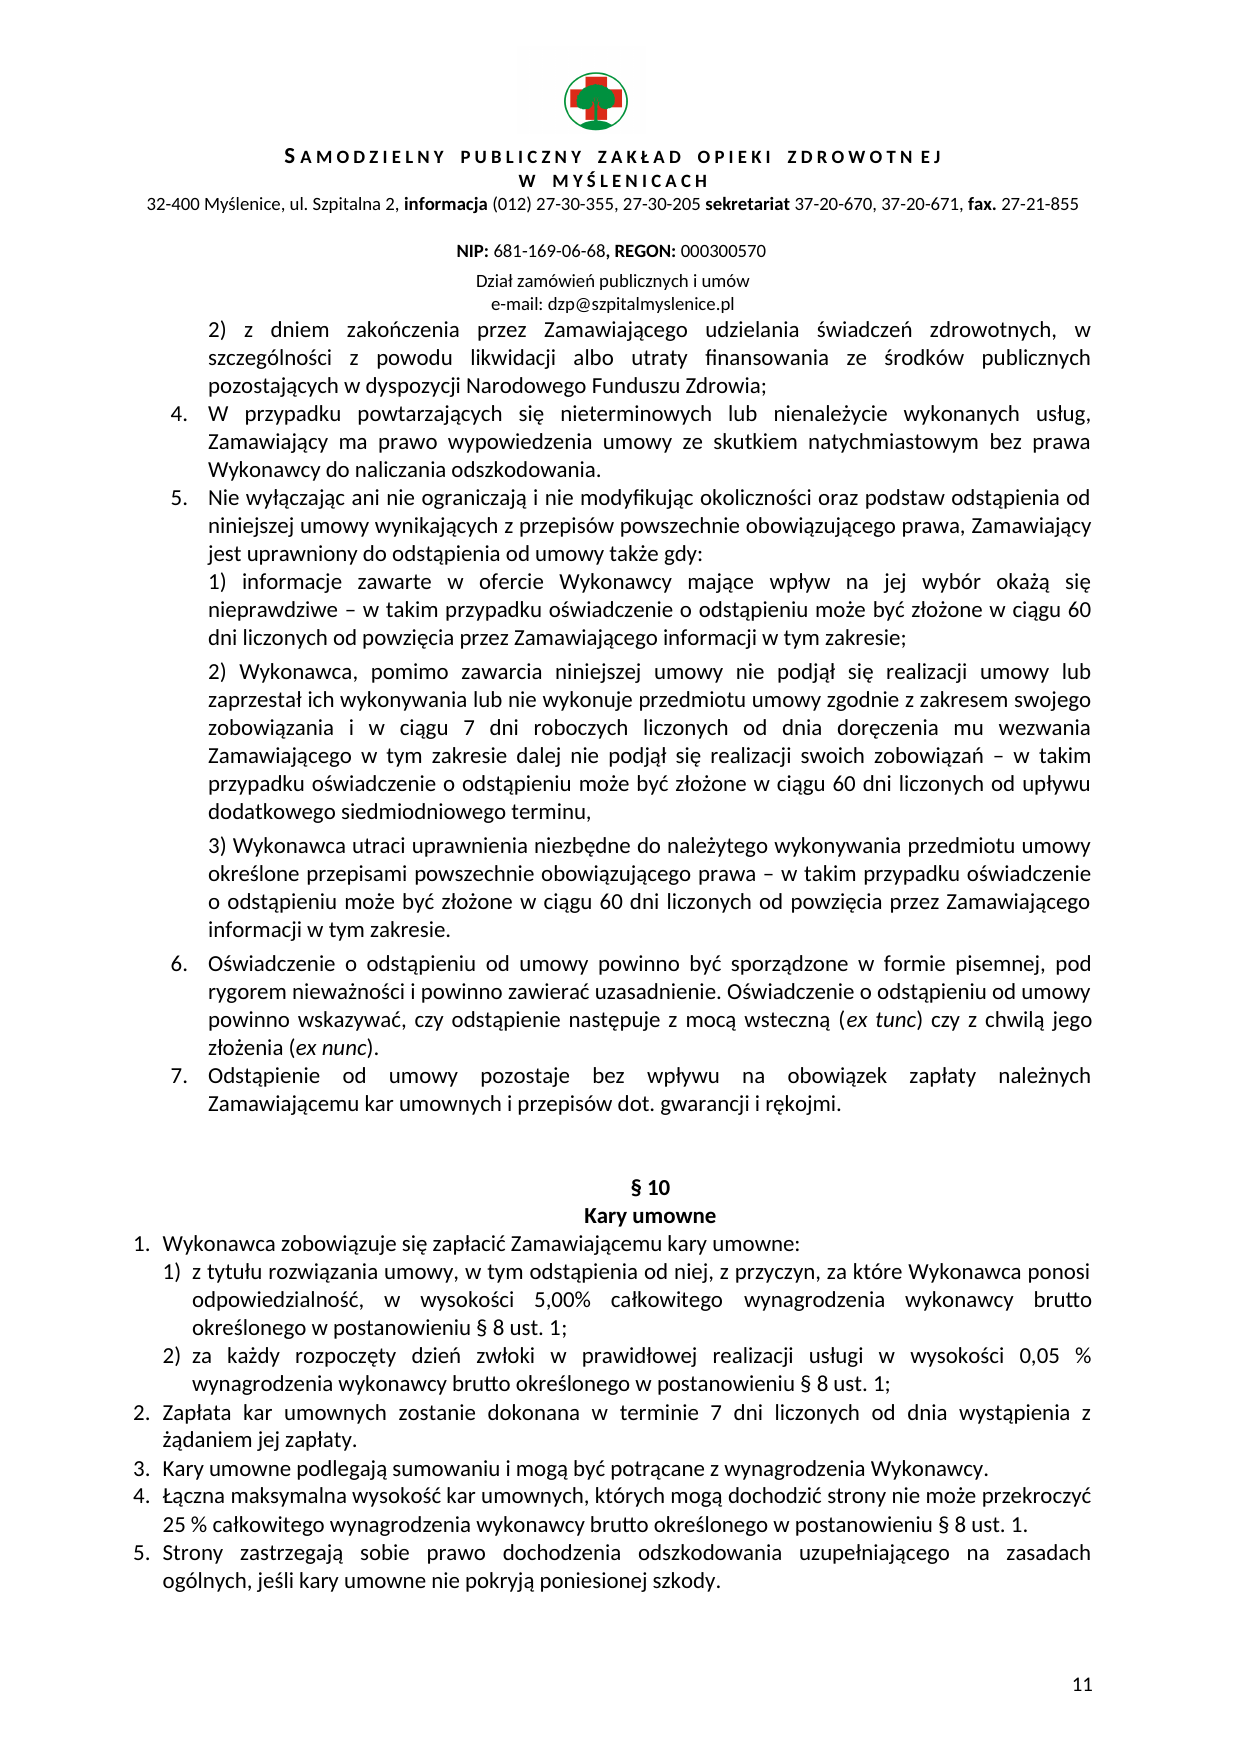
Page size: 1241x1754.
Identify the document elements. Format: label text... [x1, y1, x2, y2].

list z tytułu rozwiązania umowy, w tym odstąpienia od niej, z przyczyn, za które Wykonawca ponosi odpowiedzialność, w wysokości 5,00% całkowitego wynagrodzenia wykonawcy brutto określonego w postanowieniu § 8 ust. 1; [162, 1257, 1093, 1342]
list Łączna maksymalna wysokość kar umownych, których mogą dochodzić strony nie może przekroczyć 25 % całkowitego wynagrodzenia wykonawcy brutto określonego w postanowieniu § 8 ust. 1. [133, 1482, 1093, 1538]
list Zapłata kar umownych zostanie dokonana w terminie 7 dni liczonych od dnia wystąpienia z żądaniem jej zapłaty. [133, 1398, 1093, 1454]
list 2) z dniem zakończenia przez Zamawiającego udzielania świadczeń zdrowotnych, w szczególności z powodu likwidacji albo utraty finansowania ze środków publicznych pozostających w dyspozycji Narodowego Funduszu Zdrowia; [208, 315, 1093, 399]
list za każdy rozpoczęty dzień zwłoki w prawidłowej realizacji usługi w wysokości 0,05 % wynagrodzenia wykonawcy brutto określonego w postanowieniu § 8 ust. 1; [162, 1342, 1093, 1398]
list Odstąpienie od umowy pozostaje bez wpływu na obowiązek zapłaty należnych Zamawiającemu kar umownych i przepisów dot. gwarancji i rękojmi. [170, 1061, 1093, 1117]
list 2) Wykonawca, pomimo zawarcia niniejszej umowy nie podjął się realizacji umowy lub zaprzestał ich wykonywania lub nie wykonuje przedmiotu umowy zgodnie z zakresem swojego zobowiązania i w ciągu 7 dni roboczych liczonych od dnia doręczenia mu wezwania Zamawiającego w tym zakresie dalej nie podjął się realizacji swoich zobowiązań – w takim przypadku oświadczenie o odstąpieniu może być złożone w ciągu 60 dni liczonych od upływu dodatkowego siedmiodniowego terminu, [208, 657, 1093, 825]
text § 10 [208, 1173, 1093, 1201]
list Kary umowne podlegają sumowaniu i mogą być potrącane z wynagrodzenia Wykonawcy. [133, 1454, 1093, 1482]
picture [517, 46, 647, 134]
list W przypadku powtarzających się nieterminowych lub nienależycie wykonanych usług, Zamawiający ma prawo wypowiedzenia umowy ze skutkiem natychmiastowym bez prawa Wykonawcy do naliczania odszkodowania. [170, 399, 1093, 483]
text Kary umowne [208, 1201, 1093, 1229]
list 3) Wykonawca utraci uprawnienia niezbędne do należytego wykonywania przedmiotu umowy określone przepisami powszechnie obowiązującego prawa – w takim przypadku oświadczenie o odstąpieniu może być złożone w ciągu 60 dni liczonych od powzięcia przez Zamawiającego informacji w tym zakresie. [208, 831, 1093, 943]
list Nie wyłączając ani nie ograniczają i nie modyfikując okoliczności oraz podstaw odstąpienia od niniejszej umowy wynikających z przepisów powszechnie obowiązującego prawa, Zamawiający jest uprawniony do odstąpienia od umowy także gdy: [170, 483, 1093, 567]
list Strony zastrzegają sobie prawo dochodzenia odszkodowania uzupełniającego na zasadach ogólnych, jeśli kary umowne nie pokryją poniesionej szkody. [133, 1538, 1093, 1594]
list 1) informacje zawarte w ofercie Wykonawcy mające wpływ na jej wybór okażą się nieprawdziwe – w takim przypadku oświadczenie o odstąpieniu może być złożone w ciągu 60 dni liczonych od powzięcia przez Zamawiającego informacji w tym zakresie; [208, 567, 1093, 651]
list Wykonawca zobowiązuje się zapłacić Zamawiającemu kary umowne: [133, 1229, 1093, 1257]
list Oświadczenie o odstąpieniu od umowy powinno być sporządzone w formie pisemnej, pod rygorem nieważności i powinno zawierać uzasadnienie. Oświadczenie o odstąpieniu od umowy powinno wskazywać, czy odstąpienie następuje z mocą wsteczną (ex tunc) czy z chwilą jego złożenia (ex nunc). [170, 949, 1093, 1061]
